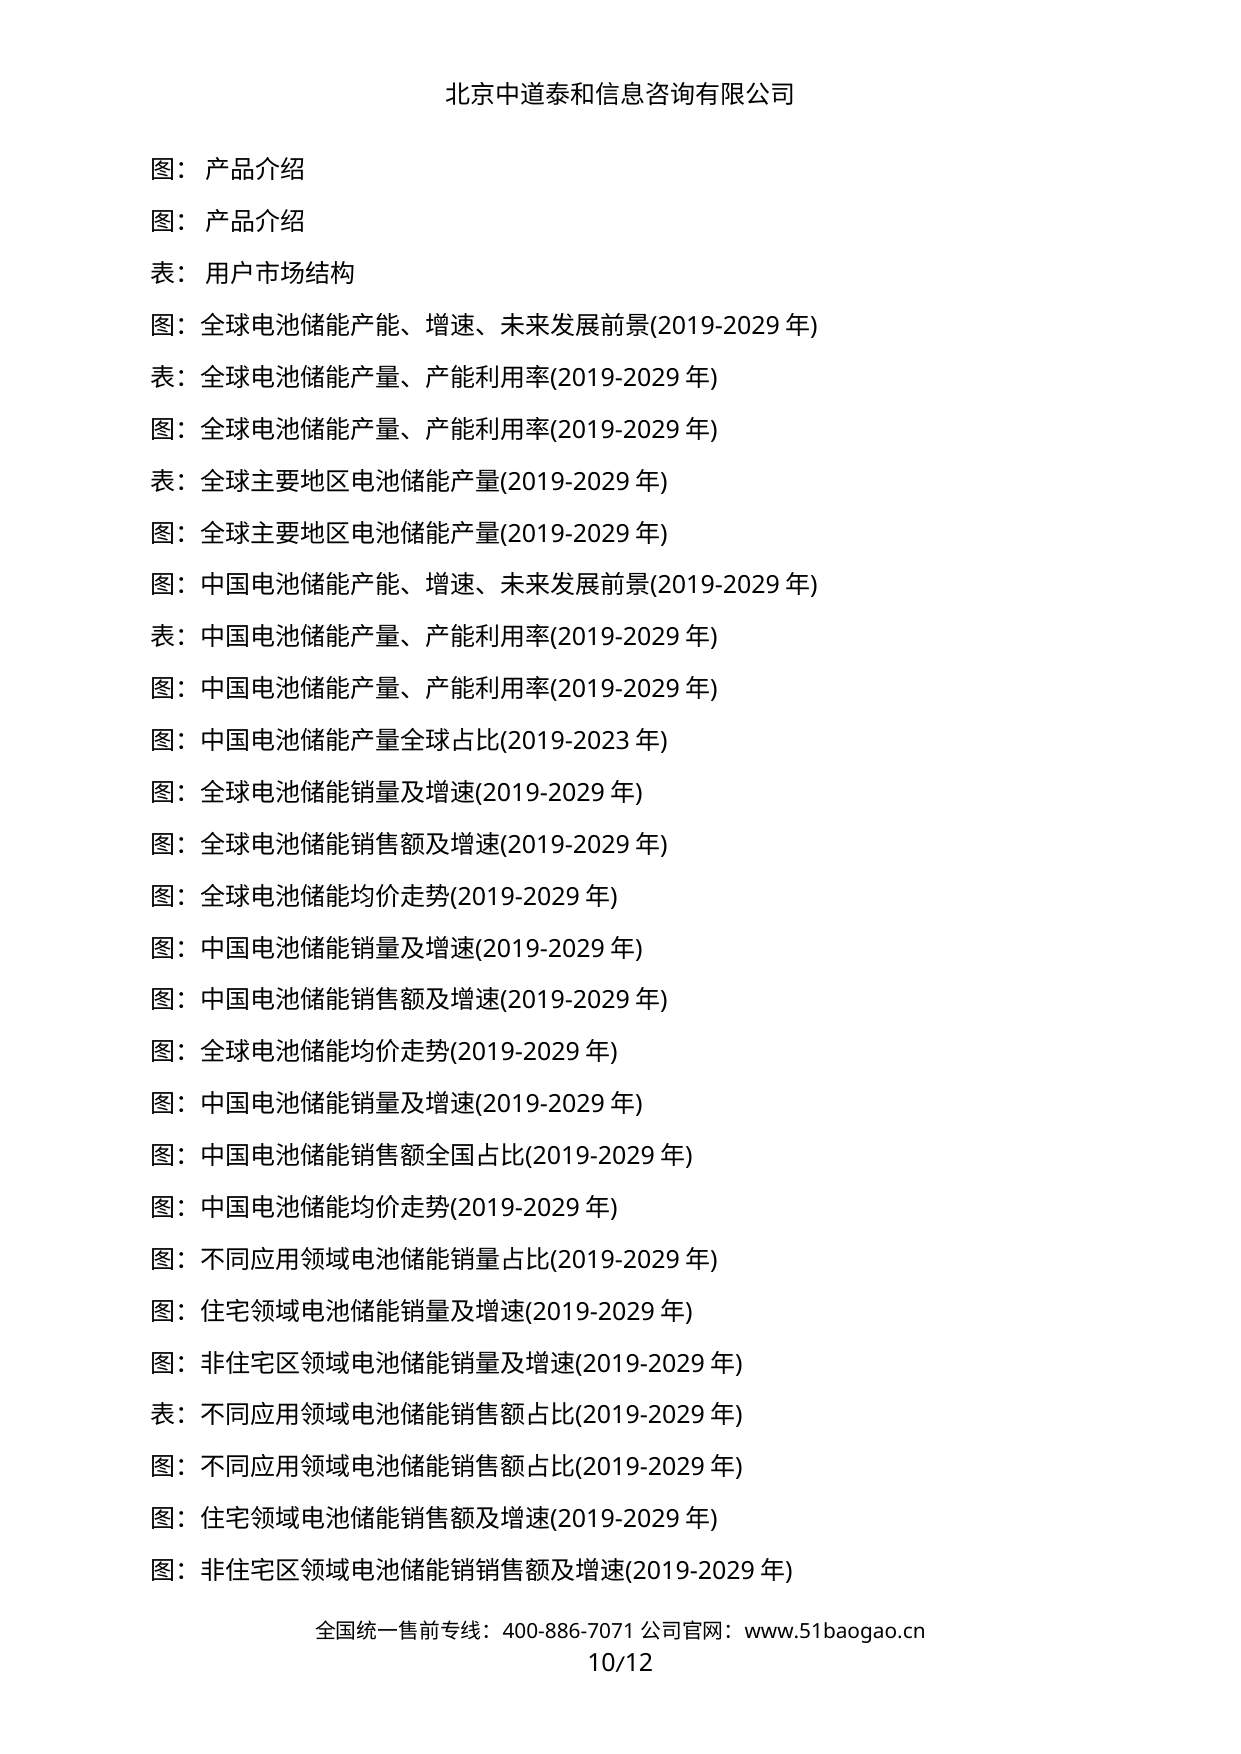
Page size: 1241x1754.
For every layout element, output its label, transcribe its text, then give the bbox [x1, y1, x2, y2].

text 图： 产品介绍 [150, 150, 1090, 186]
text 图：中国电池储能销售额及增速(2019-2029年) [150, 980, 1090, 1016]
text 图：中国电池储能产量全球占比(2019-2023年) [150, 721, 1090, 757]
text 图：全球电池储能销量及增速(2019-2029年) [150, 772, 1090, 809]
text 图：全球主要地区电池储能产量(2019-2029年) [150, 513, 1090, 549]
text 图：住宅领域电池储能销量及增速(2019-2029年) [150, 1291, 1090, 1327]
text 图：全球电池储能产量、产能利用率(2019-2029年) [150, 409, 1090, 446]
text 表：全球主要地区电池储能产量(2019-2029年) [150, 461, 1090, 497]
text 图：全球电池储能均价走势(2019-2029年) [150, 1032, 1090, 1068]
text 图：中国电池储能销量及增速(2019-2029年) [150, 928, 1090, 964]
text 图：中国电池储能产能、增速、未来发展前景(2019-2029年) [150, 565, 1090, 601]
text 图：中国电池储能均价走势(2019-2029年) [150, 1187, 1090, 1224]
text 图：全球电池储能均价走势(2019-2029年) [150, 876, 1090, 912]
text 表：不同应用领域电池储能销售额占比(2019-2029年) [150, 1395, 1090, 1431]
text 图：全球电池储能销售额及增速(2019-2029年) [150, 824, 1090, 861]
text 图：全球电池储能产能、增速、未来发展前景(2019-2029年) [150, 306, 1090, 342]
text 图：中国电池储能销量及增速(2019-2029年) [150, 1084, 1090, 1120]
text 图：中国电池储能产量、产能利用率(2019-2029年) [150, 669, 1090, 705]
text 图： 产品介绍 [150, 202, 1090, 238]
text 表：全球电池储能产量、产能利用率(2019-2029年) [150, 357, 1090, 394]
text 图：非住宅区领域电池储能销量及增速(2019-2029年) [150, 1343, 1090, 1379]
text 图：不同应用领域电池储能销售额占比(2019-2029年) [150, 1447, 1090, 1483]
text 图：中国电池储能销售额全国占比(2019-2029年) [150, 1136, 1090, 1172]
text 图：不同应用领域电池储能销量占比(2019-2029年) [150, 1239, 1090, 1276]
text 图：住宅领域电池储能销售额及增速(2019-2029年) [150, 1499, 1090, 1535]
text 图：非住宅区领域电池储能销销售额及增速(2019-2029年) [150, 1551, 1090, 1587]
text 表：中国电池储能产量、产能利用率(2019-2029年) [150, 617, 1090, 653]
text 表： 用户市场结构 [150, 254, 1090, 290]
